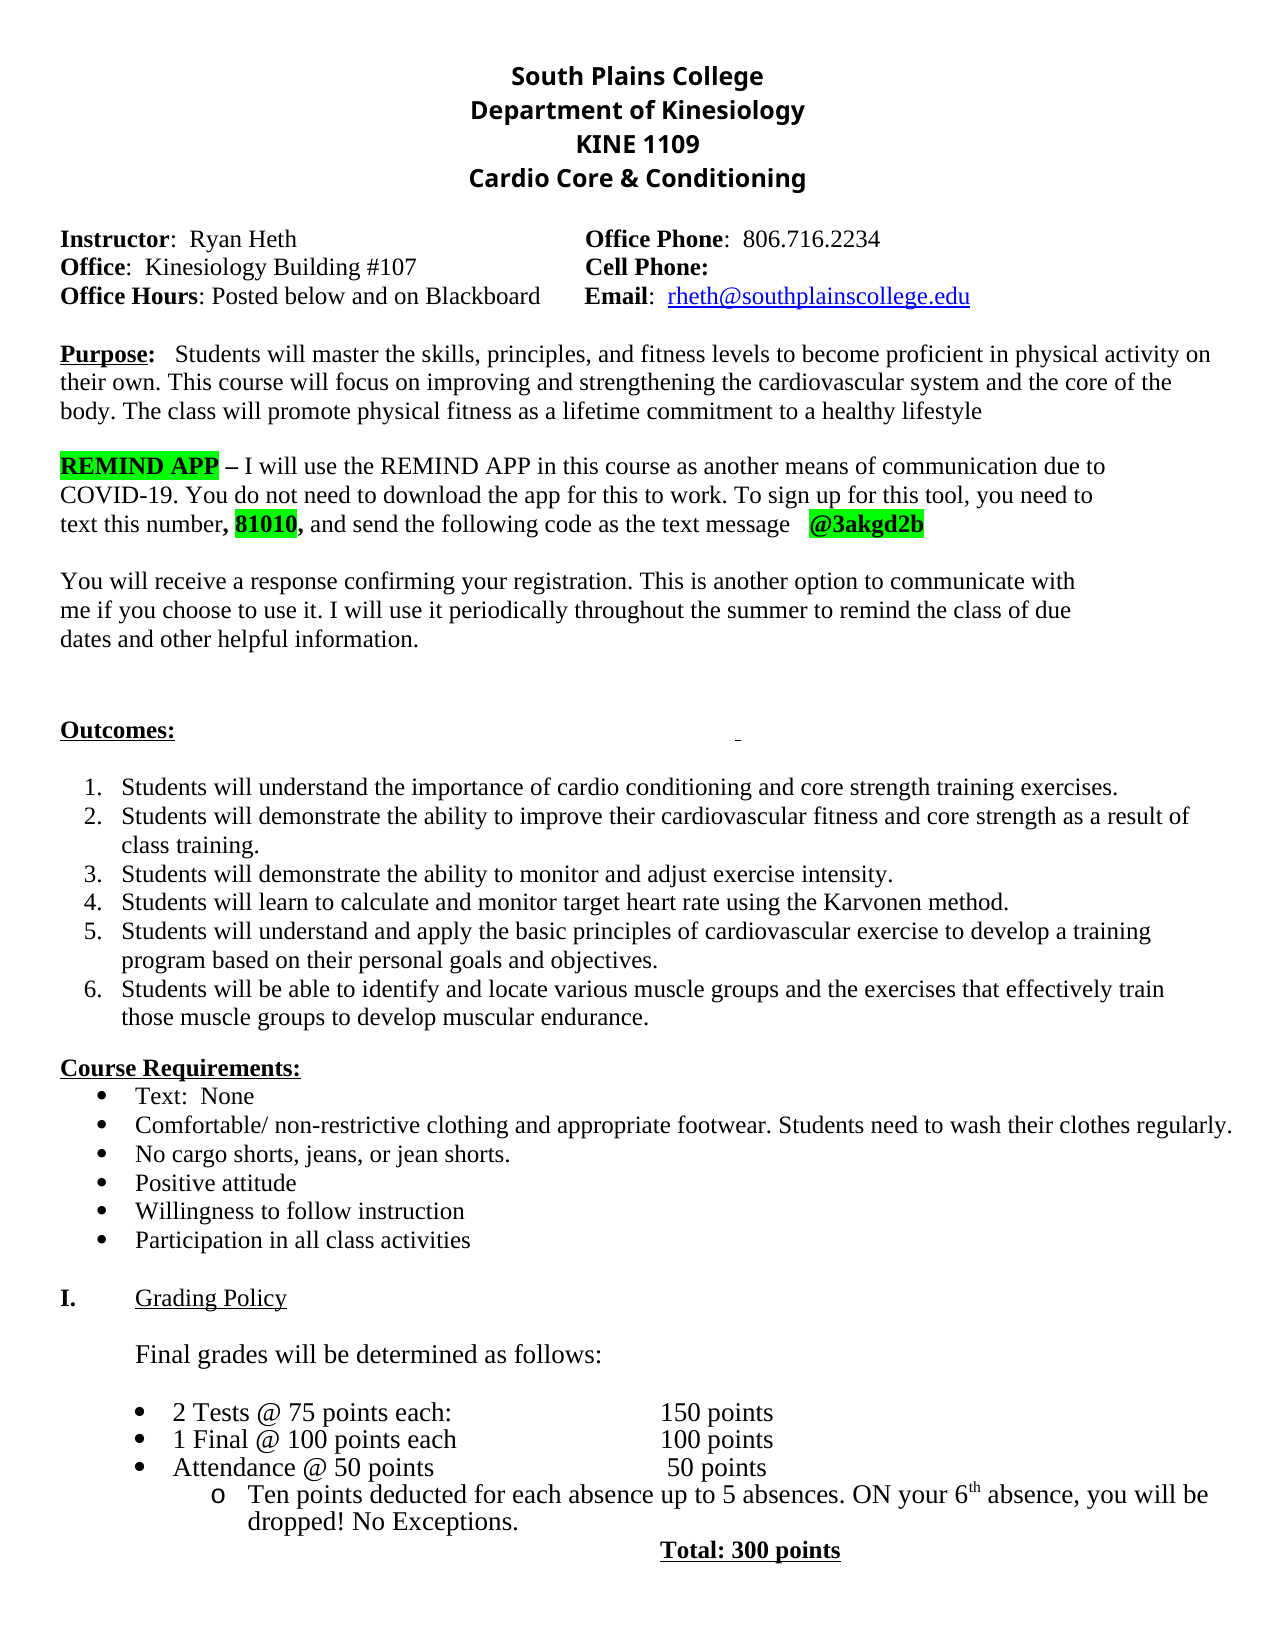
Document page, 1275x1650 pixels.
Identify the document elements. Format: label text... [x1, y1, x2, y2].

list Ten points deducted for each absence up to 5 absences. ON your 6th absence, you will be dropped! No Exceptions. [210, 1481, 1215, 1536]
text Final grades will be determined as follows: [60, 1342, 1215, 1369]
list Students will learn to calculate and monitor target heart rate using the Karvonen method. [83, 887, 1215, 916]
list Students will demonstrate the ability to monitor and adjust exercise intensity. [83, 859, 1215, 887]
subtitle Grading Policy [60, 1283, 1215, 1311]
text Cardio Core & Conditioning [60, 161, 1215, 195]
list Students will understand the importance of cardio conditioning and core strength training exercises. [83, 772, 1215, 801]
text REMIND APP – I will use the REMIND APP in this course as another means of communication due to COVID-19. You do not need to download the app for this to work. To sign up for this tool, you need to text this number, 81010, and send the following code as the text message @3akgd2b [60, 451, 1106, 538]
text Office: Kinesiology Building #107 Cell Phone: [60, 252, 1215, 281]
list 1 Final @ 100 points each 100 points [135, 1427, 1215, 1454]
text Course Requirements: [60, 1053, 1215, 1081]
list Comfortable/ non-restrictive clothing and appropriate footwear. Students need to wash their clothes regularly. [97, 1110, 1275, 1139]
text Total: 300 points [660, 1536, 1215, 1564]
text Purpose: Students will master the skills, principles, and fitness levels to become proficient in physical activity on their own. This course will focus on improving and strengthening the cardiovascular system and the core of the body. The class will promote physical fitness as a lifetime commitment to a healthy lifestyle [60, 339, 1215, 425]
list Text: None [97, 1081, 1215, 1110]
list Willingness to follow instruction [97, 1196, 1215, 1225]
list Students will be able to identify and locate various muscle groups and the exercises that effectively train those muscle groups to develop muscular endurance. [83, 974, 1215, 1031]
list No cargo shorts, jeans, or jean shorts. [97, 1139, 1275, 1168]
list 2 Tests @ 75 points each: 150 points [135, 1400, 1215, 1427]
list Students will demonstrate the ability to improve their cardiovascular fitness and core strength as a result of class training. [83, 801, 1215, 859]
list Students will understand and apply the basic principles of cardiovascular exercise to develop a training program based on their personal goals and objectives. [83, 916, 1215, 974]
text South Plains College [60, 59, 1215, 93]
list Attendance @ 50 points 50 points [135, 1454, 1215, 1481]
text KINE 1109 [60, 127, 1215, 161]
text You will receive a response confirming your registration. This is another option to communicate with me if you choose to use it. I will use it periodically throughout the summer to remind the class of due dates and other helpful information. [60, 566, 1106, 653]
list Positive attitude [97, 1168, 1215, 1196]
text Outcomes: [60, 715, 1215, 744]
text Office Hours: Posted below and on Blackboard Email: rheth@southplainscollege.edu [60, 281, 1215, 310]
list Participation in all class activities [97, 1225, 1215, 1254]
text Instructor: Ryan Heth Office Phone: 806.716.2234 [60, 224, 1215, 252]
text Department of Kinesiology [60, 93, 1215, 127]
